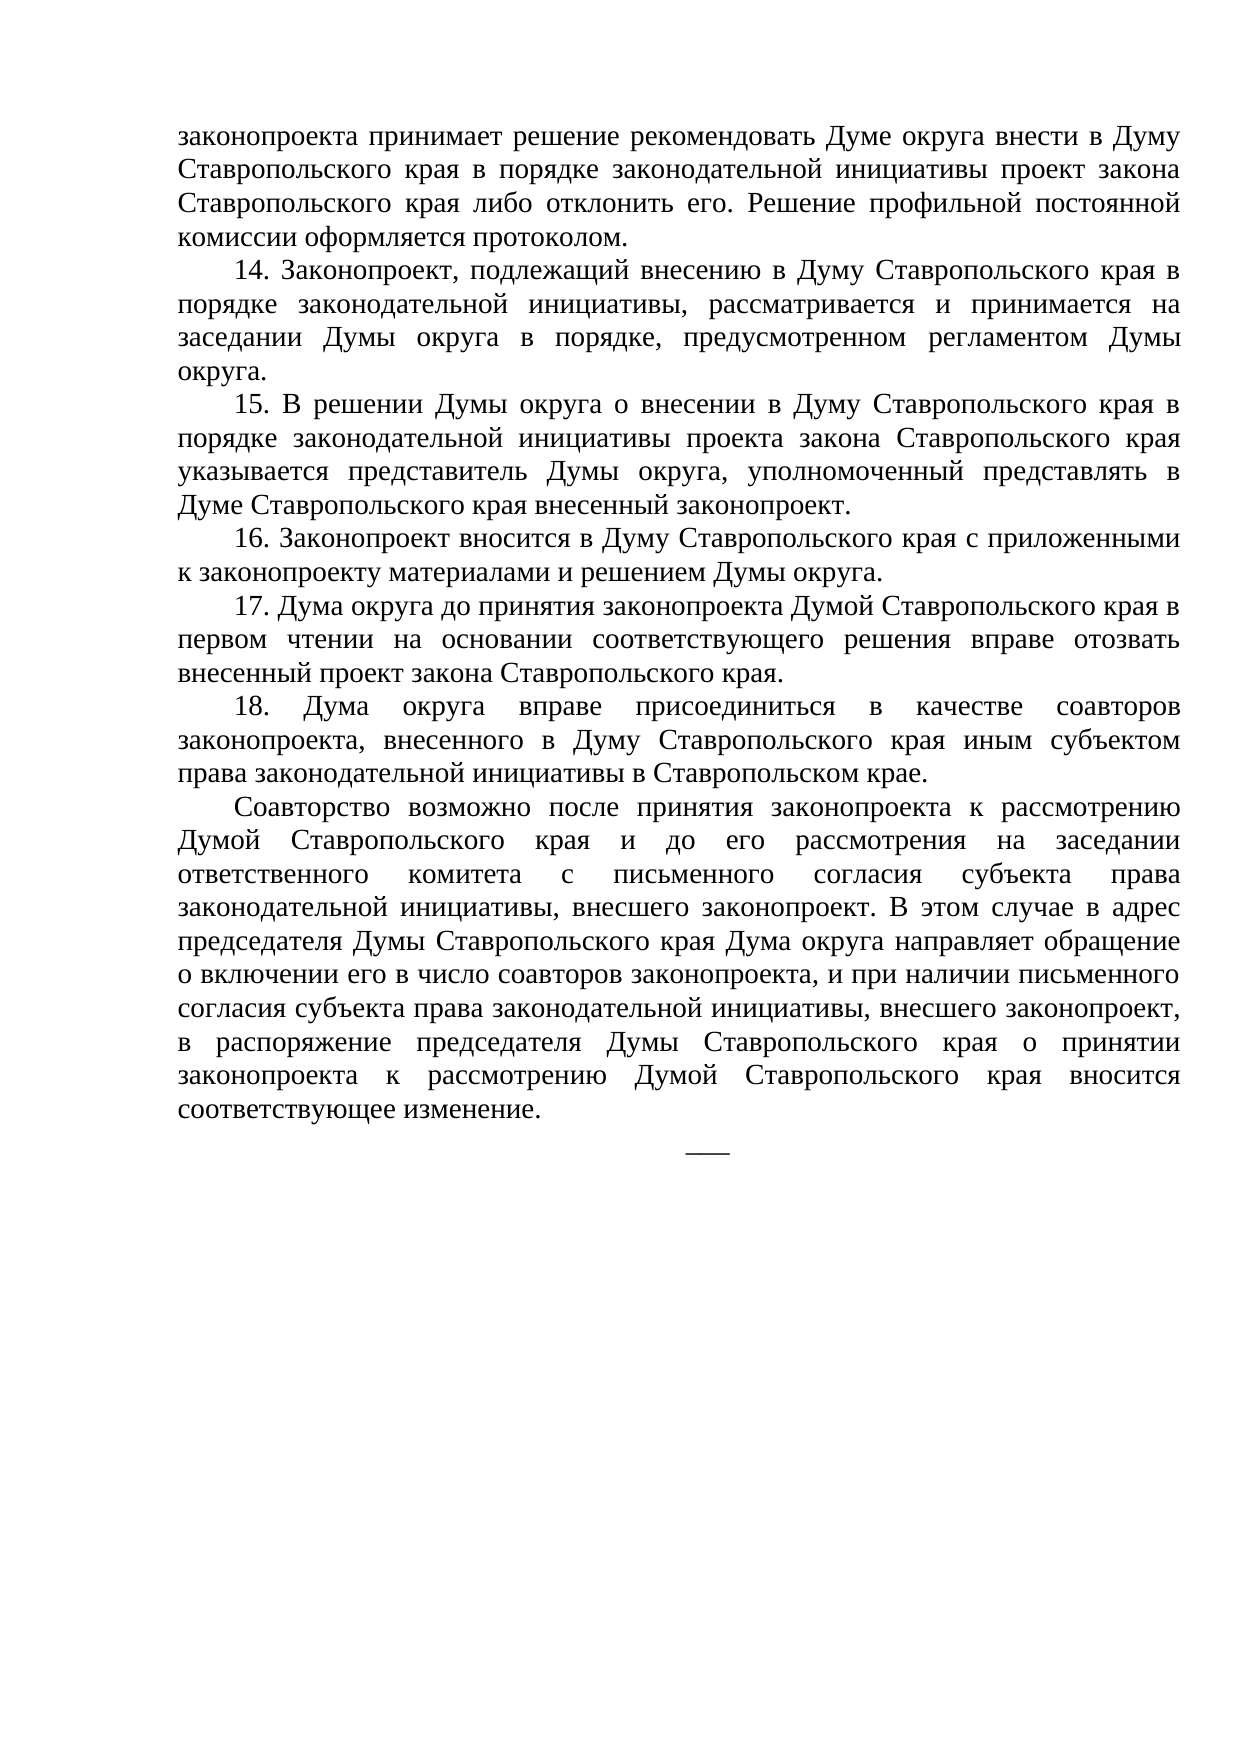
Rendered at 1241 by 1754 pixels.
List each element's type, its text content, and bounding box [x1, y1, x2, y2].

text 17. Дума округа до принятия законопроекта Думой Ставропольского края в первом чтении на основании соответствующего решения вправе отозвать внесенный проект закона Ставропольского края. [177, 588, 1181, 688]
text 18. Дума округа вправе присоединиться в качестве соавторов законопроекта, внесенного в Думу Ставропольского края иным субъектом права законодательной инициативы в Ставропольском крае. [177, 688, 1181, 789]
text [177, 118, 1181, 252]
text 15. В решении Думы округа о внесении в Думу Ставропольского края в порядке законодательной инициативы проекта закона Ставропольского края указывается представитель Думы округа, уполномоченный представлять в Думе Ставропольского края внесенный законопроект. [177, 386, 1181, 521]
text 14. Законопроект, подлежащий внесению в Думу Ставропольского края в порядке законодательной инициативы, рассматривается и принимается на заседании Думы округа в порядке, предусмотренном регламентом Думы округа. [177, 252, 1181, 386]
text ___ [177, 1124, 1181, 1158]
text Соавторство возможно после принятия законопроекта к рассмотрению Думой Ставропольского края и до его рассмотрения на заседании ответственного комитета с письменного согласия субъекта права законодательной инициативы, внесшего законопроект. В этом случае в адрес председателя Думы Ставропольского края Дума округа направляет обращение о включении его в число соавторов законопроекта, и при наличии письменного согласия субъекта права законодательной инициативы, внесшего законопроект, в распоряжение председателя Думы Ставропольского края о принятии законопроекта к рассмотрению Думой Ставропольского края вносится соответствующее изменение. [177, 789, 1181, 1124]
text 16. Законопроект вносится в Думу Ставропольского края с приложенными к законопроекту материалами и решением Думы округа. [177, 521, 1181, 588]
